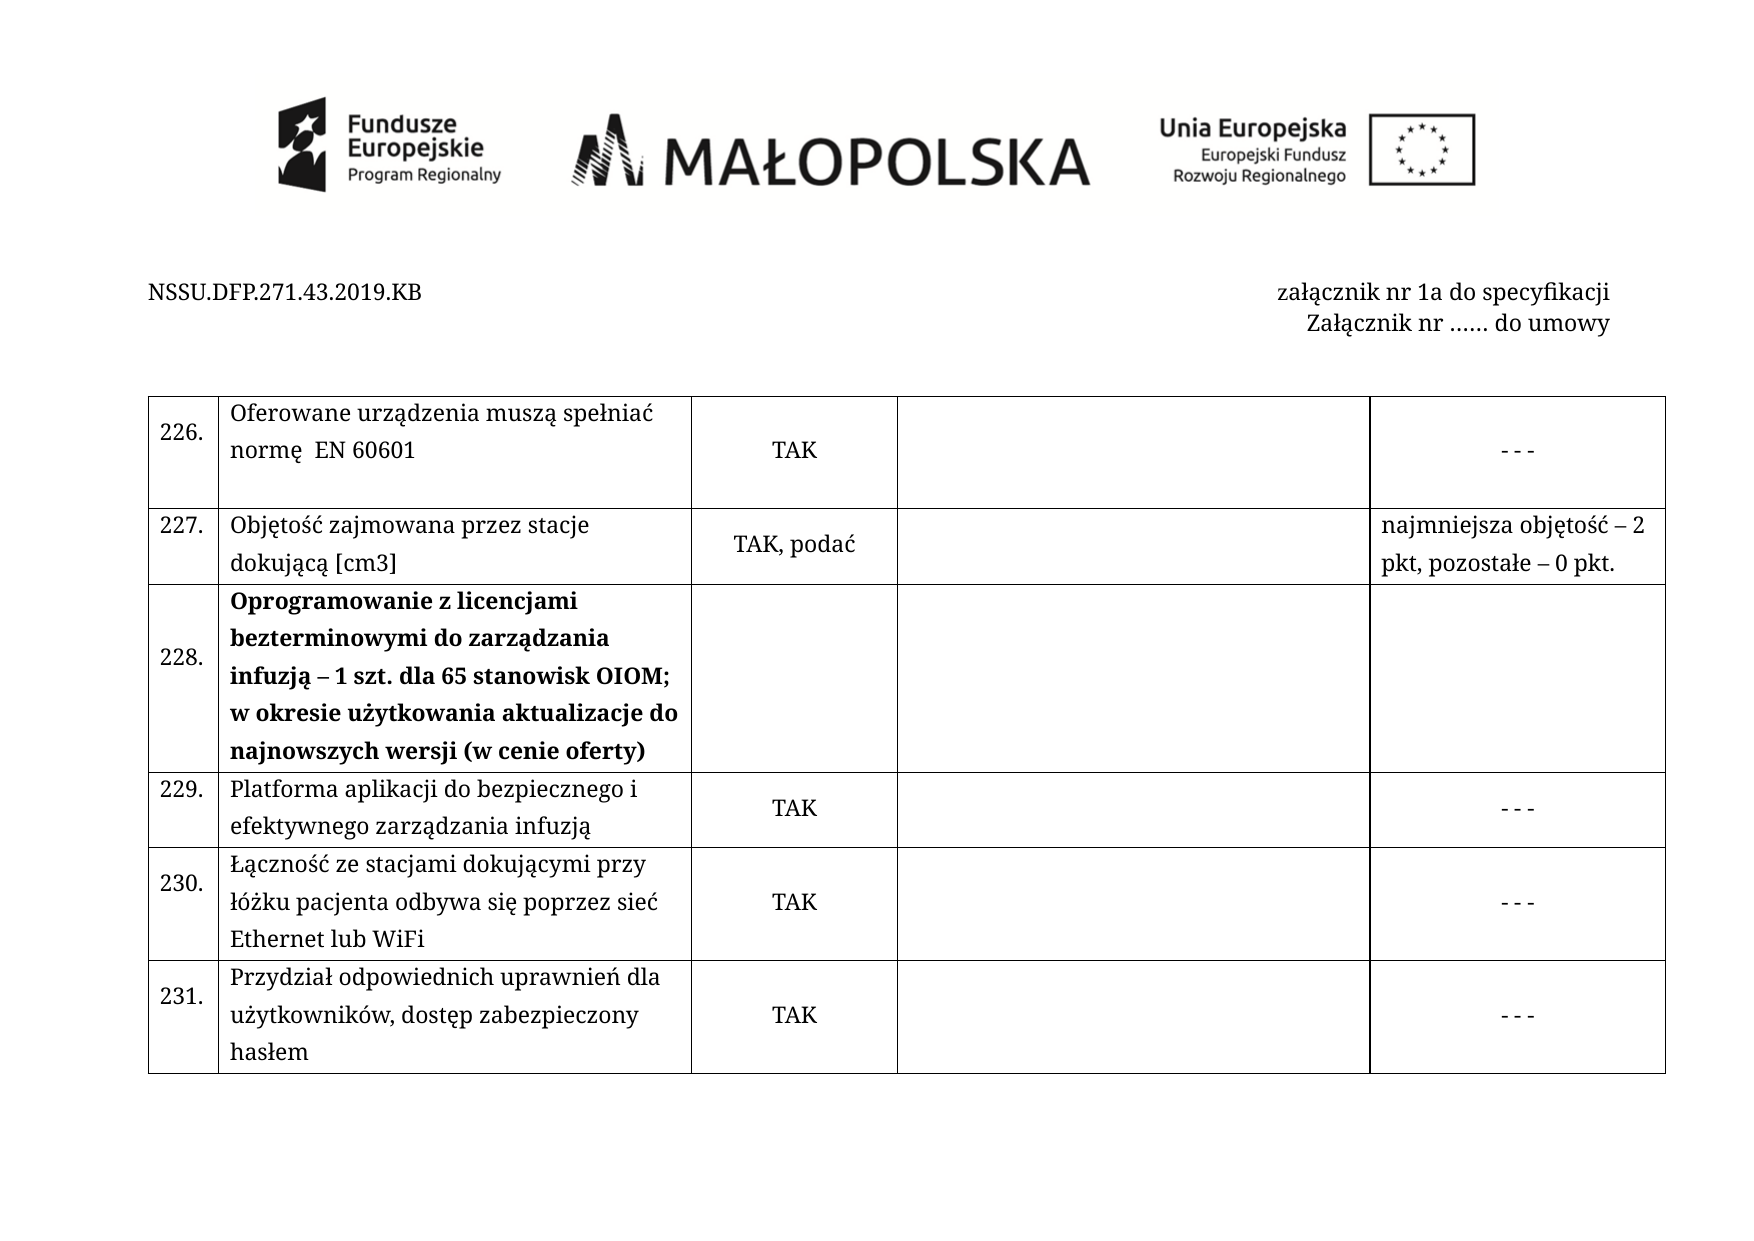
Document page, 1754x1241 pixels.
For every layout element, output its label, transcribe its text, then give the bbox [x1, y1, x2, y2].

table_cell [898, 509, 1369, 584]
table_cell Przydział odpowiednich uprawnień dla użytkowników, dostęp zabezpieczony hasłem [219, 961, 691, 1073]
table_cell [898, 848, 1369, 960]
table_cell [692, 585, 897, 772]
table_cell [149, 585, 218, 772]
table_cell Oferowane urządzenia muszą spełniać normę EN 60601 [219, 397, 691, 508]
table_cell [149, 961, 218, 1073]
table_cell Objętość zajmowana przez stacje dokującą [cm3] [219, 509, 691, 584]
table_cell Platforma aplikacji do bezpiecznego i efektywnego zarządzania infuzją [219, 773, 691, 847]
table_cell TAK [692, 961, 897, 1073]
table_cell najmniejsza objętość – 2 pkt, pozostałe – 0 pkt. [1371, 509, 1665, 584]
table_cell TAK, podać [692, 509, 897, 584]
table_cell [898, 397, 1369, 508]
picture [255, 73, 1499, 216]
table_cell [149, 848, 218, 960]
table_cell [898, 773, 1369, 847]
table_cell - - - [1371, 773, 1665, 847]
table_cell TAK [692, 397, 897, 508]
table_cell - - - [1371, 961, 1665, 1073]
table_cell [898, 585, 1369, 772]
table_cell [149, 773, 218, 847]
table_cell - - - [1371, 397, 1665, 508]
table_cell [1371, 585, 1665, 772]
table_cell [149, 397, 218, 508]
table_cell TAK [692, 773, 897, 847]
table_cell [898, 961, 1369, 1073]
table_cell Łączność ze stacjami dokującymi przy łóżku pacjenta odbywa się poprzez sieć Ethernet lub WiFi [219, 848, 691, 960]
table_cell [149, 509, 218, 584]
table_cell TAK [692, 848, 897, 960]
table_cell Oprogramowanie z licencjami bezterminowymi do zarządzania infuzją – 1 szt. dla 65 stanowisk OIOM; w okresie użytkowania aktualizacje do najnowszych wersji (w cenie oferty) [219, 585, 691, 772]
table_cell - - - [1371, 848, 1665, 960]
